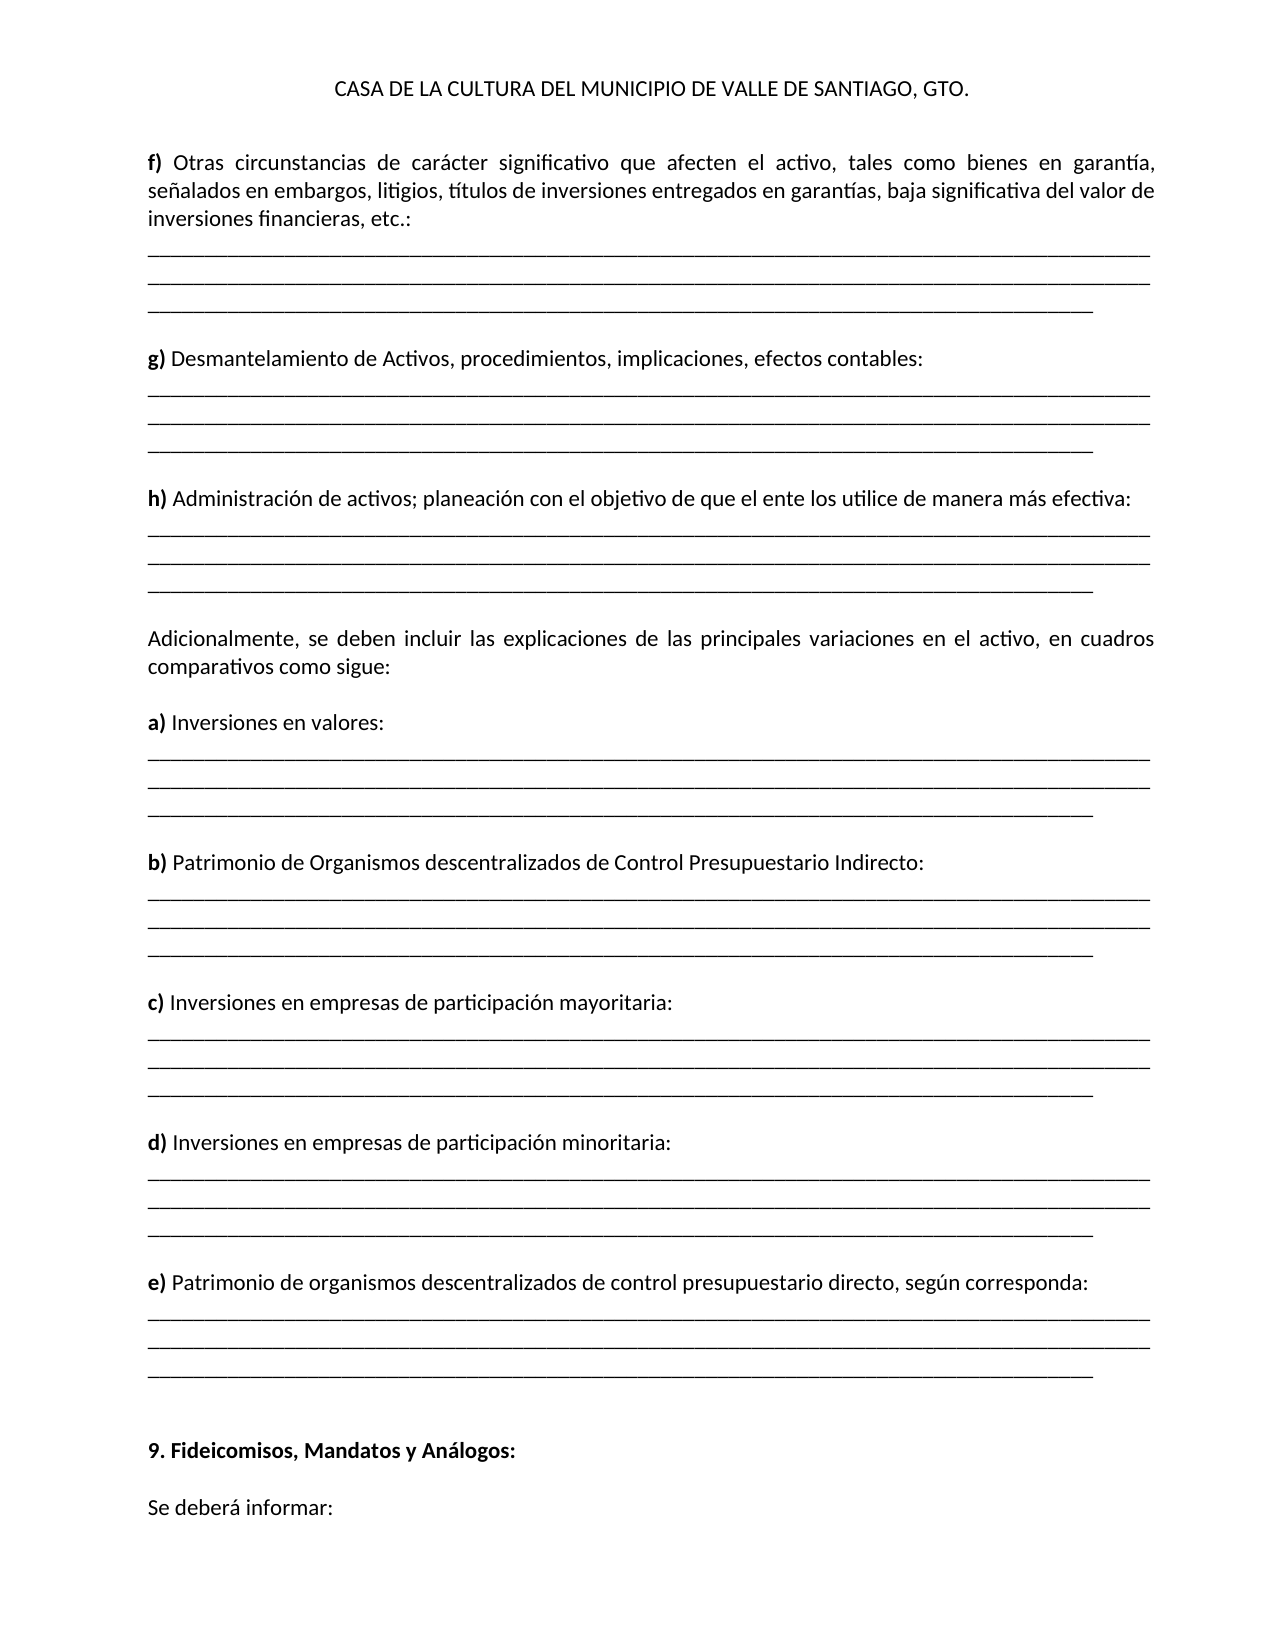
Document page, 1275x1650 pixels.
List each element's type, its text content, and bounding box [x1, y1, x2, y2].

text Adicionalmente, se deben incluir las explicaciones de las principales variaciones en el activo, en cuadros comparativos como sigue: [148, 624, 1157, 680]
text b) Patrimonio de Organismos descentralizados de Control Presupuestario Indirecto: [148, 848, 1157, 876]
text Se deberá informar: [148, 1493, 1157, 1521]
text 9. Fideicomisos, Mandatos y Análogos: [148, 1437, 1157, 1465]
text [148, 1297, 1157, 1381]
text f) Otras circunstancias de carácter significativo que afecten el activo, tales como bienes en garantía, señalados en embargos, litigios, títulos de inversiones entregados en garantías, baja significativa del valor de inversiones financieras, etc.: [148, 148, 1157, 232]
text e) Patrimonio de organismos descentralizados de control presupuestario directo, según corresponda: [148, 1268, 1157, 1297]
text g) Desmantelamiento de Activos, procedimientos, implicaciones, efectos contables: [148, 344, 1157, 372]
text c) Inversiones en empresas de participación mayoritaria: [148, 988, 1157, 1016]
text a) Inversiones en valores: [148, 708, 1157, 736]
text d) Inversiones en empresas de participación minoritaria: [148, 1128, 1157, 1156]
text h) Administración de activos; planeación con el objetivo de que el ente los utilice de manera más efectiva: [148, 484, 1157, 512]
